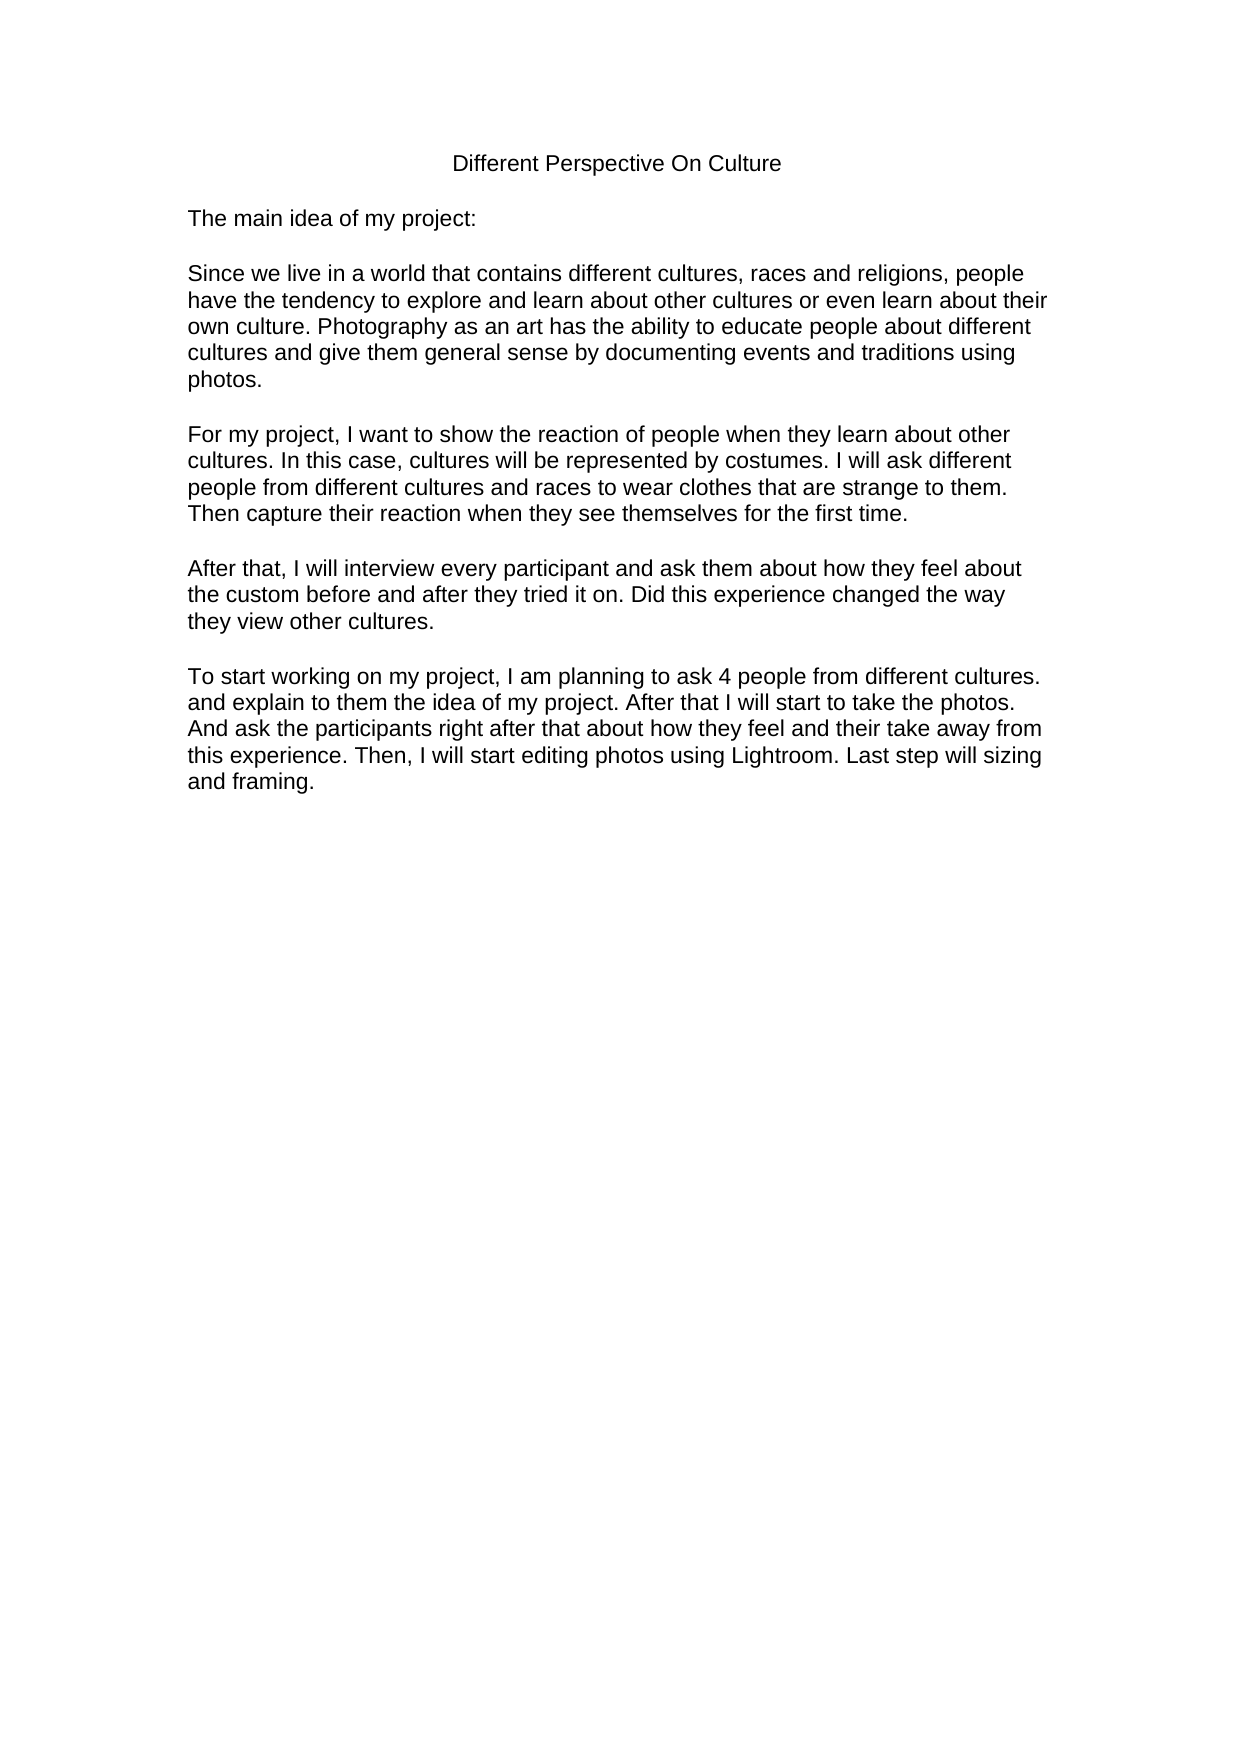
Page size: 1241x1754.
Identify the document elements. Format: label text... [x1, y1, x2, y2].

text After that, I will interview every participant and ask them about how they feel about the custom before and after they tried it on. Did this experience changed the way they view other cultures. [187, 555, 1053, 634]
text For my project, I want to show the reaction of people when they learn about other cultures. In this case, cultures will be represented by costumes. I will ask different people from different cultures and races to wear clothes that are strange to them. Then capture their reaction when they see themselves for the first time. [187, 421, 1053, 526]
text The main idea of my project: [187, 205, 1053, 231]
text Different Perspective On Culture [187, 150, 1053, 176]
text To start working on my project, I am planning to ask 4 people from different cultures. and explain to them the idea of my project. After that I will start to take the photos. And ask the participants right after that about how they feel and their take away from this experience. Then, I will start editing photos using Lightroom. Last step will sizing and framing. [187, 663, 1053, 794]
text Since we live in a world that contains different cultures, races and religions, people have the tendency to explore and learn about other cultures or even learn about their own culture. Photography as an art has the ability to educate people about different cultures and give them general sense by documenting events and traditions using photos. [187, 260, 1053, 392]
